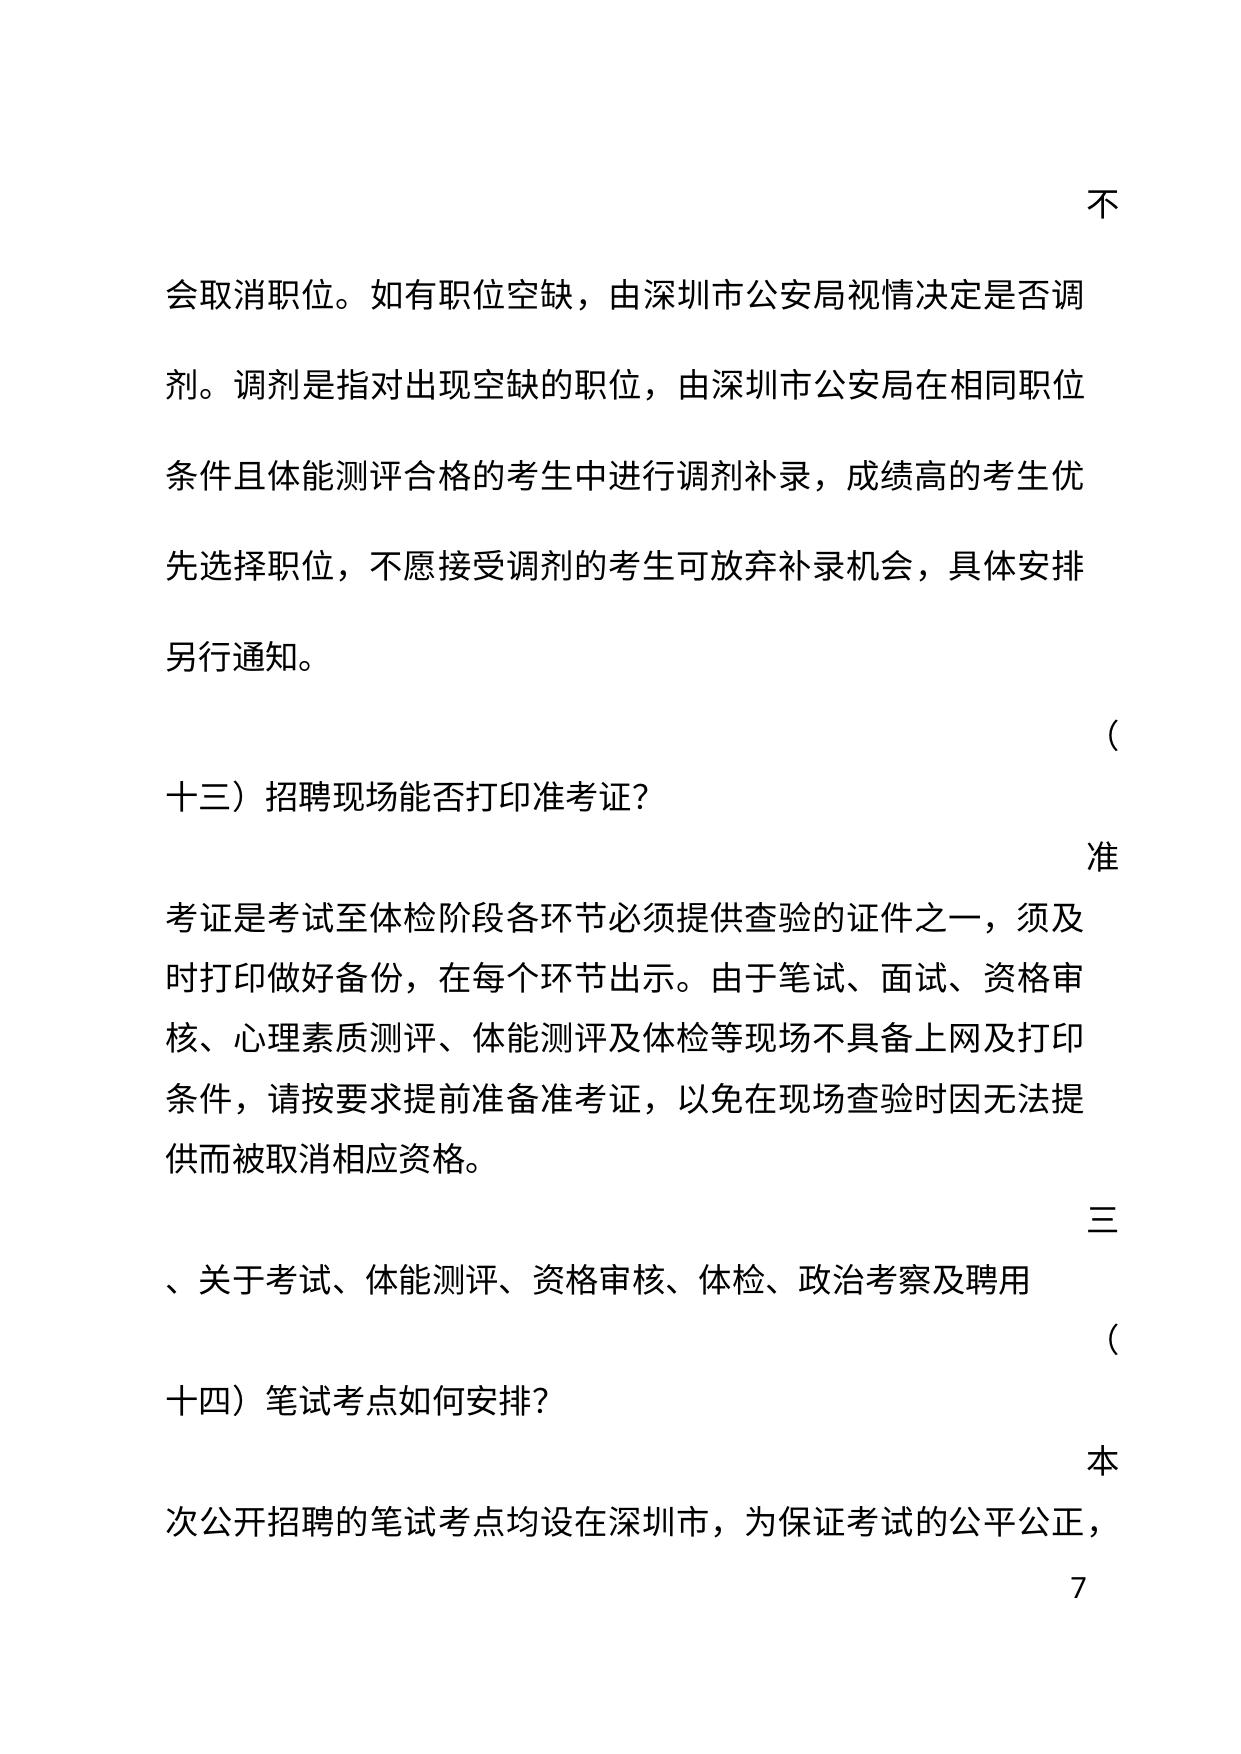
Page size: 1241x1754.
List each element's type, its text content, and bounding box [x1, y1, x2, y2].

text （十四）笔试考点如何安排？ [165, 1304, 1087, 1425]
text （十三）招聘现场能否打印准考证？ [165, 700, 1087, 821]
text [165, 1425, 1087, 1546]
text 不会取消职位。如有职位空缺，由深圳市公安局视情决定是否调剂。调剂是指对出现空缺的职位，由深圳市公安局在相同职位条件且体能测评合格的考生中进行调剂补录，成绩高的考生优先选择职位，不愿接受调剂的考生可放弃补录机会，具体安排另行通知。 [165, 157, 1087, 700]
text 准考证是考试至体检阶段各环节必须提供查验的证件之一，须及时打印做好备份，在每个环节出示。由于笔试、面试、资格审核、心理素质测评、体能测评及体检等现场不具备上网及打印条件，请按要求提前准备准考证，以免在现场查验时因无法提供而被取消相应资格。 [165, 821, 1087, 1184]
text 三、关于考试、体能测评、资格审核、体检、政治考察及聘用 [165, 1184, 1087, 1304]
